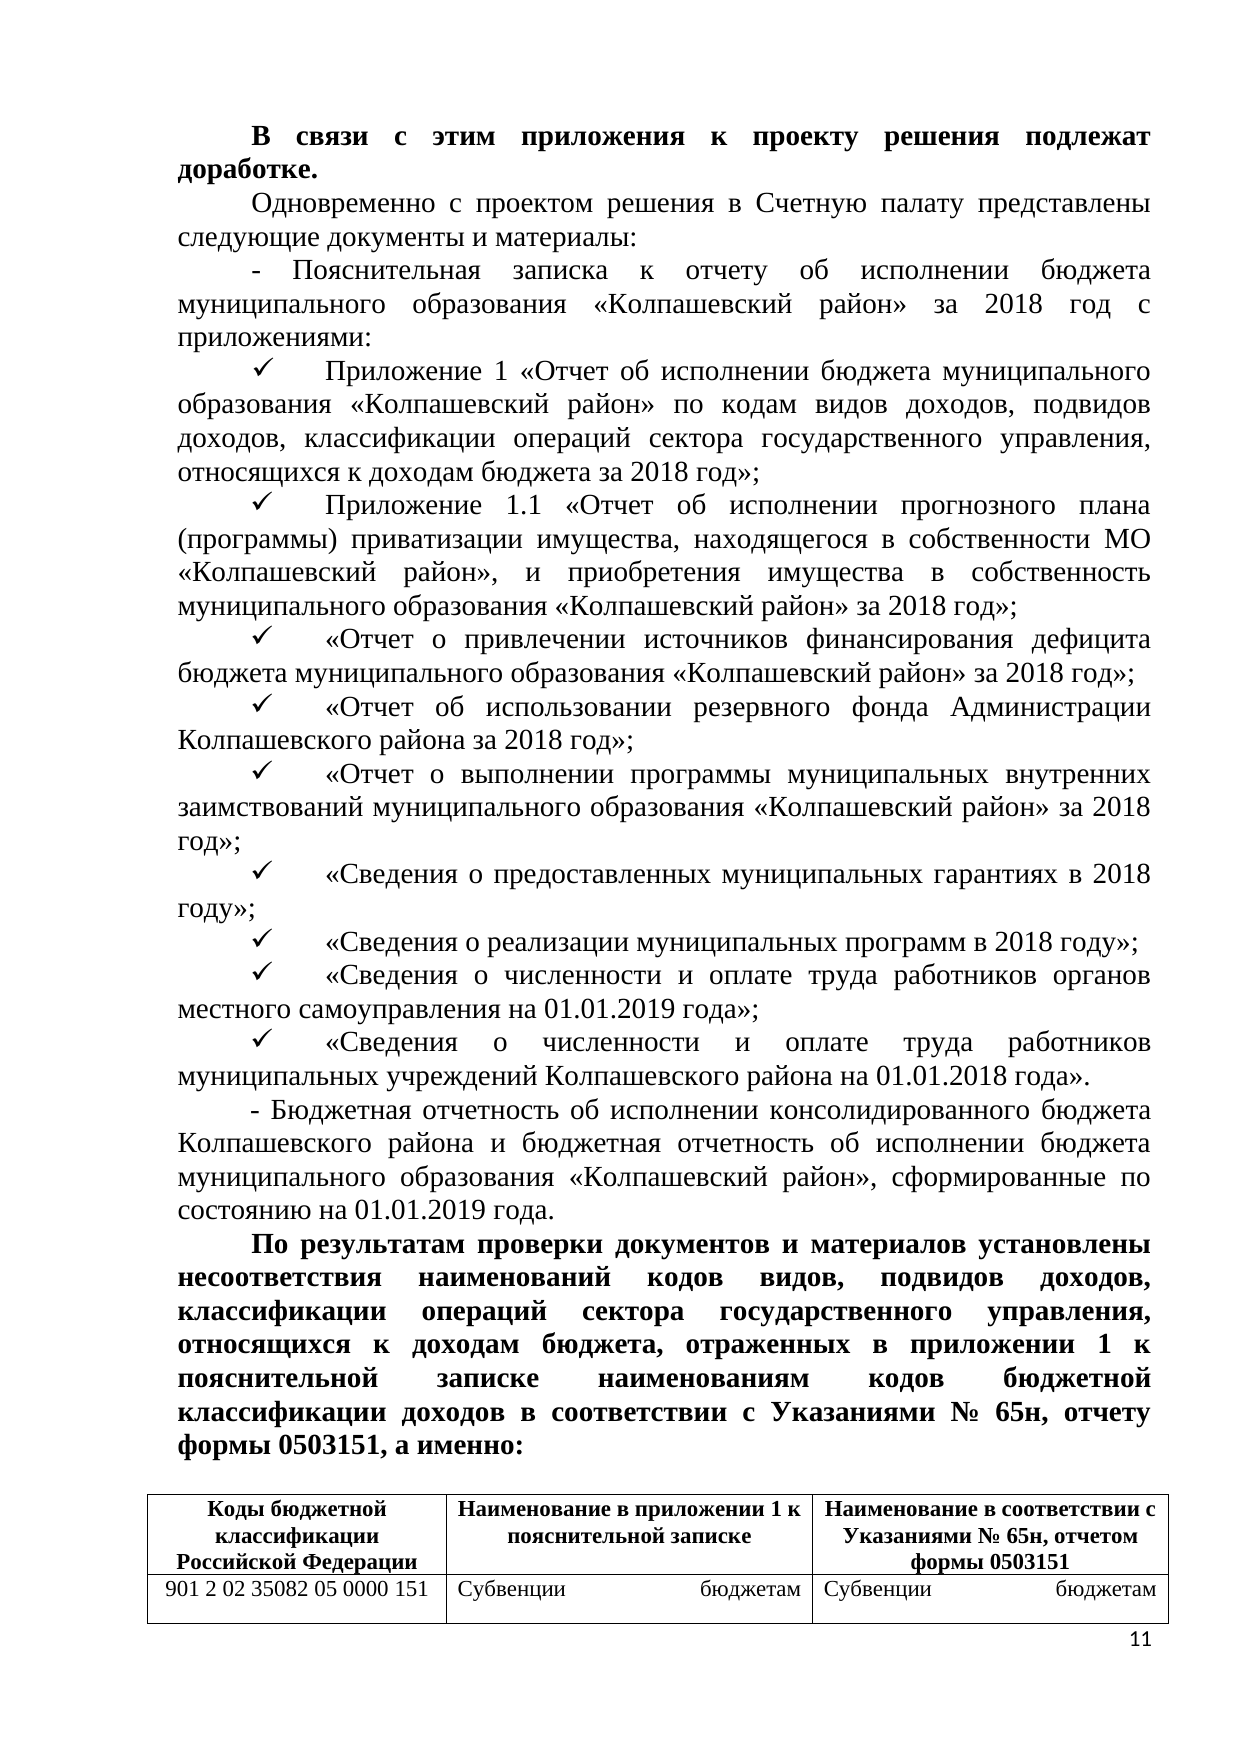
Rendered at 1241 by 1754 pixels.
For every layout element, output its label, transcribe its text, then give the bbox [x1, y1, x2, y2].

list «Отчет о привлечении источников финансирования дефицита бюджета муниципального образования «Колпашевский район» за 2018 год»; [177, 621, 1152, 689]
list «Отчет об использовании резервного фонда Администрации Колпашевского района за 2018 год»; [177, 689, 1152, 756]
text Одновременно с проектом решения в Счетную палату представлены следующие документы и материалы: [177, 185, 1152, 252]
table_header Наименование в приложении 1 к пояснительной записке [447, 1495, 812, 1574]
list «Сведения о численности и оплате труда работников муниципальных учреждений Колпашевского района на 01.01.2018 года». [177, 1024, 1152, 1092]
text - Бюджетная отчетность об исполнении консолидированного бюджета Колпашевского района и бюджетная отчетность об исполнении бюджета муниципального образования «Колпашевский район», сформированные по состоянию на 01.01.2019 года. [177, 1092, 1152, 1226]
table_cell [813, 1575, 1168, 1623]
table_header Наименование в соответствии с Указаниями № 65н, отчетом формы 0503151 [813, 1495, 1168, 1574]
text - Пояснительная записка к отчету об исполнении бюджета муниципального образования «Колпашевский район» за 2018 год с приложениями: [177, 252, 1152, 353]
list «Отчет о выполнении программы муниципальных внутренних заимствований муниципального образования «Колпашевский район» за 2018 год»; [177, 756, 1152, 857]
list «Сведения о реализации муниципальных программ в 2018 году»; [177, 924, 1152, 957]
list «Сведения о численности и оплате труда работников органов местного самоуправления на 01.01.2019 года»; [177, 957, 1152, 1024]
text В связи с этим приложения к проекту решения подлежат доработке. [177, 118, 1152, 185]
text По результатам проверки документов и материалов установлены несоответствия наименований кодов видов, подвидов доходов, классификации операций сектора государственного управления, относящихся к доходам бюджета, отраженных в приложении 1 к пояснительной записке наименованиям кодов бюджетной классификации доходов в соответствии с Указаниями № 65н, отчету формы 0503151, а именно: [177, 1226, 1152, 1461]
list «Сведения о предоставленных муниципальных гарантиях в 2018 году»; [177, 857, 1152, 924]
list Приложение 1 «Отчет об исполнении бюджета муниципального образования «Колпашевский район» по кодам видов доходов, подвидов доходов, классификации операций сектора государственного управления, относящихся к доходам бюджета за 2018 год»; [177, 353, 1152, 487]
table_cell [148, 1575, 446, 1623]
table_header Коды бюджетной классификации Российской Федерации [148, 1495, 446, 1574]
list Приложение 1.1 «Отчет об исполнении прогнозного плана (программы) приватизации имущества, находящегося в собственности МО «Колпашевский район», и приобретения имущества в собственность муниципального образования «Колпашевский район» за 2018 год»; [177, 487, 1152, 621]
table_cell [447, 1575, 812, 1623]
